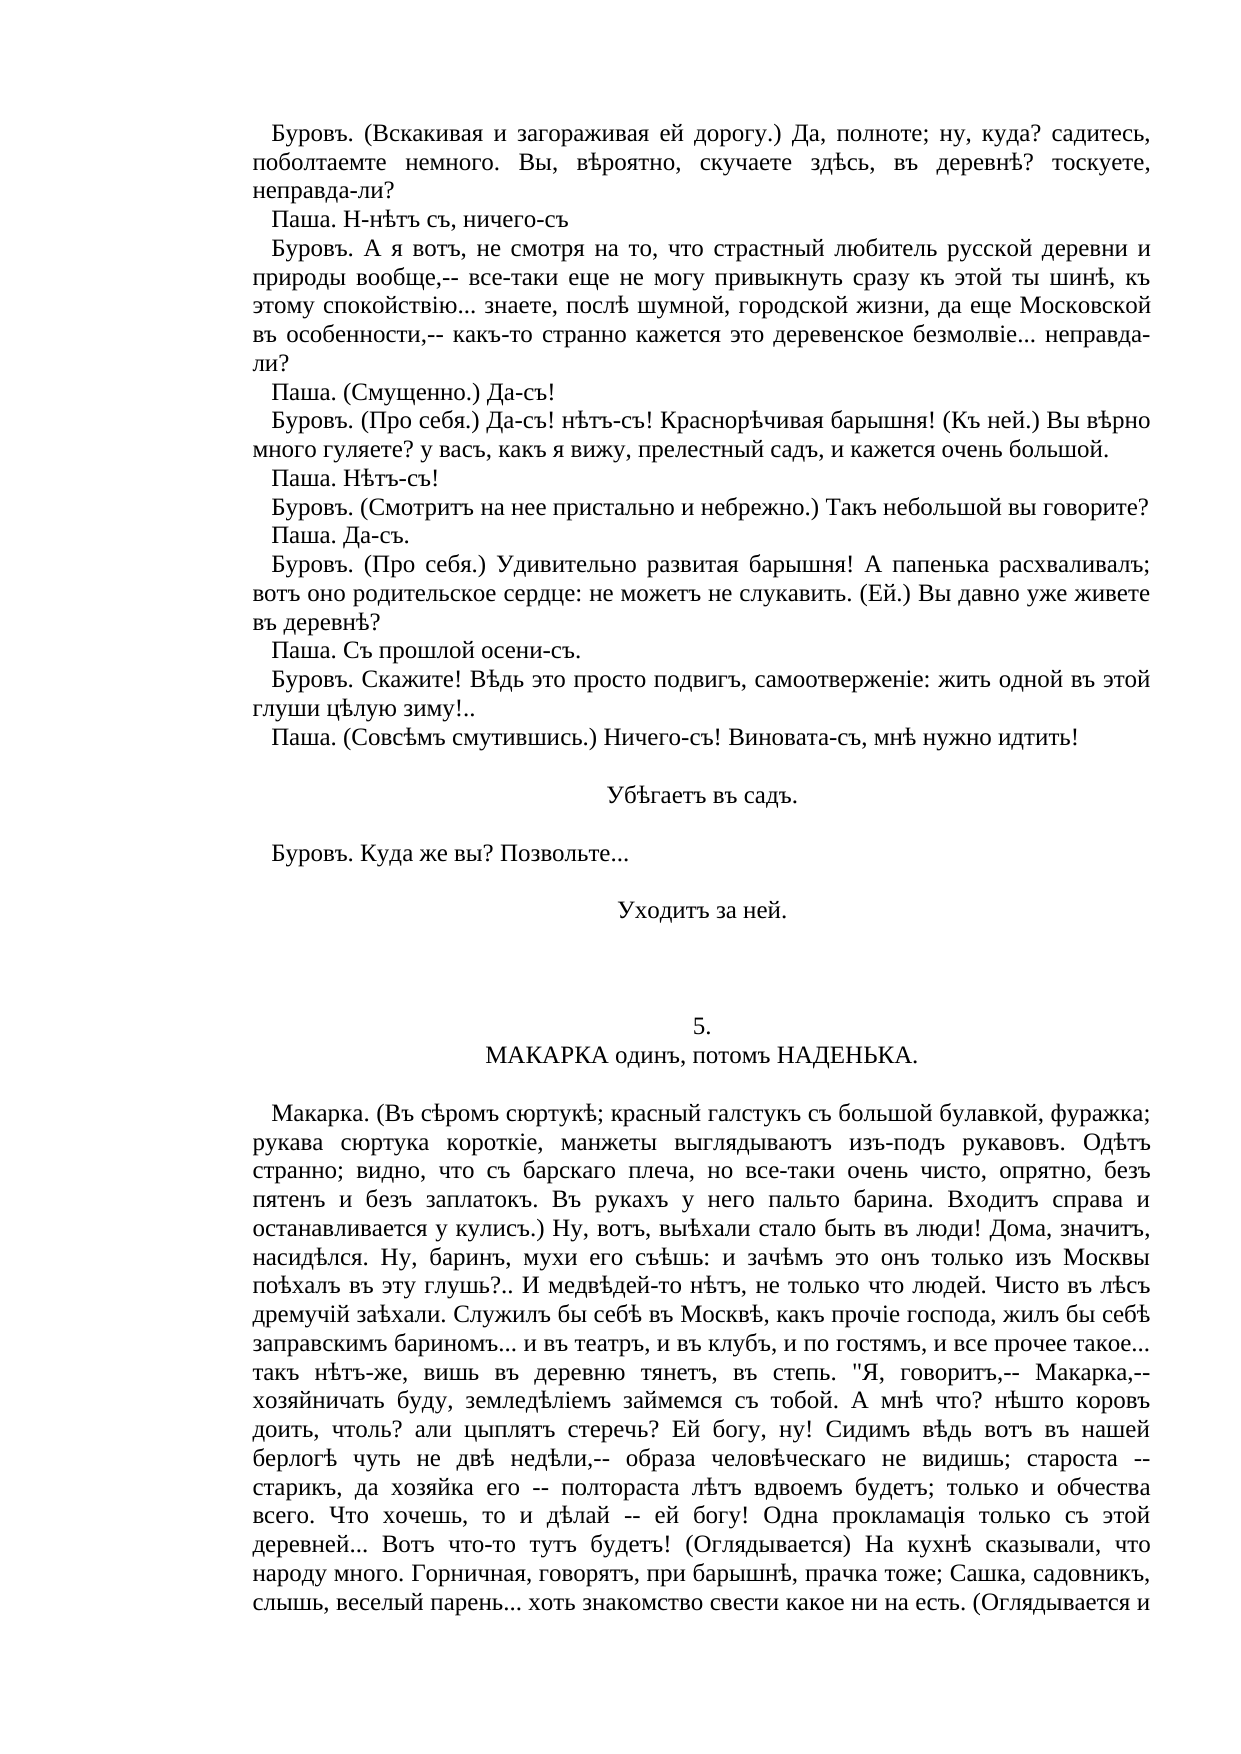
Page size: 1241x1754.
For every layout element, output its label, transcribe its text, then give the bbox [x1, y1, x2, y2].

text Буровъ. Куда же вы? Позвольте... [252, 838, 1152, 866]
text Паша. (Смущенно.) Да-съ! [252, 377, 1152, 406]
text Буровъ. (Смотритъ на нее пристально и небрежно.) Такъ небольшой вы говорите? [252, 492, 1152, 521]
text Паша. Съ прошлой осени-съ. [252, 636, 1152, 664]
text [252, 1098, 1152, 1616]
text Убѣгаетъ въ садъ. [252, 780, 1152, 808]
text Буровъ. (Про себя.) Да-съ! нѣтъ-съ! Краснорѣчивая барышня! (Къ ней.) Вы вѣрно много гуляете? у васъ, какъ я вижу, прелестный садъ, и кажется очень большой. [252, 406, 1152, 463]
text Паша. Нѣтъ-съ! [252, 463, 1152, 492]
text Буровъ. Скажите! Вѣдь это просто подвигъ, самоотверженіе: жить одной въ этой глуши цѣлую зиму!.. [252, 664, 1152, 722]
text Паша. (Совсѣмъ смутившись.) Ничего-съ! Виновата-съ, мнѣ нужно идтить! [252, 722, 1152, 751]
text 5. MAКАРКА одинъ, потомъ НАДЕНЬКА. [252, 1011, 1152, 1069]
text Уходитъ за ней. [252, 896, 1152, 924]
text Буровъ. (Про себя.) Удивительно развитая барышня! А папенька расхваливалъ; вотъ оно родительское сердце: не можетъ не слукавить. (Ей.) Вы давно уже живете въ деревнѣ? [252, 549, 1152, 636]
text Паша. Н-нѣтъ съ, ничего-съ [252, 204, 1152, 233]
text Буровъ. А я вотъ, не смотря на то, что страстный любитель русской деревни и природы вообще,-- все-таки еще не могу привыкнуть сразу къ этой ты шинѣ, къ этому спокойствію... знаете, послѣ шумной, городской жизни, да еще Московской въ особенности,-- какъ-то странно кажется это деревенское безмолвіе... неправда-ли? [252, 233, 1152, 377]
text Паша. Да-съ. [252, 521, 1152, 549]
text Буровъ. (Вскакивая и загораживая ей дорогу.) Да, полноте; ну, куда? садитесь, поболтаемте немного. Вы, вѣроятно, скучаете здѣсь, въ деревнѣ? тоскуете, неправда-ли? [252, 118, 1152, 204]
